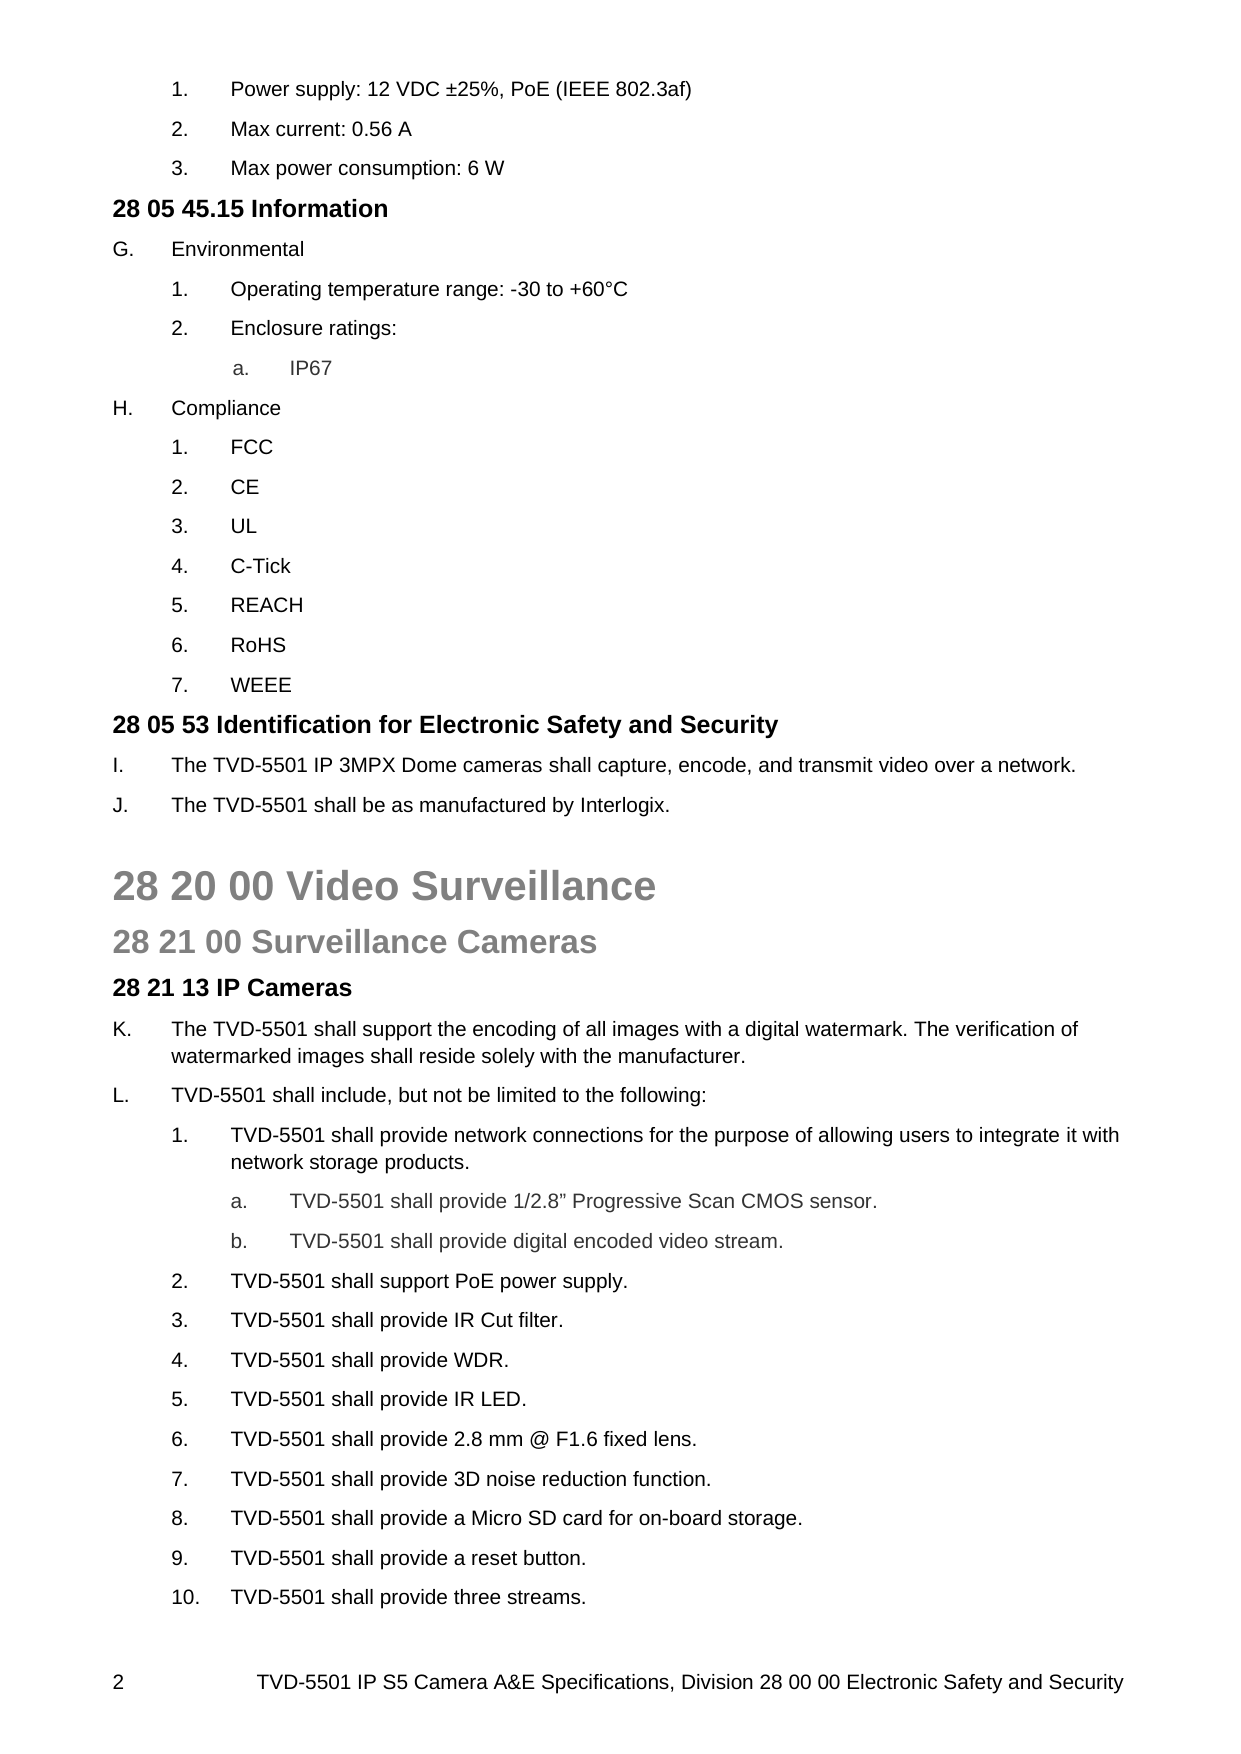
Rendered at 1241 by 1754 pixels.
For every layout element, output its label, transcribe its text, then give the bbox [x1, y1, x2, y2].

subtitle TVD-5501 shall provide 3D noise reduction function. [171, 1464, 1165, 1491]
subtitle TVD-5501 shall provide IR LED. [171, 1385, 1165, 1412]
text 28 20 00 Video Surveillance [112, 864, 1165, 909]
subtitle TVD-5501 shall provide three streams. [171, 1583, 1165, 1610]
subtitle TVD-5501 shall include, but not be limited to the following: [112, 1081, 1165, 1108]
subtitle Max power consumption: 6 W [171, 154, 1165, 181]
subtitle Compliance [112, 393, 1165, 420]
subtitle Operating temperature range: -30 to +60°C [171, 274, 1165, 302]
text 28 21 00 Surveillance Cameras [112, 922, 1165, 961]
subtitle C-Tick [171, 552, 1165, 579]
subtitle The TVD-5501 shall be as manufactured by Interlogix. [112, 791, 1165, 818]
subtitle TVD-5501 shall provide 1/2.8” Progressive Scan CMOS sensor. [230, 1187, 1165, 1214]
subtitle WEEE [171, 670, 1165, 697]
text 28 21 13 IP Cameras [112, 973, 1165, 1002]
subtitle FCC [171, 433, 1165, 460]
subtitle TVD-5501 shall provide a reset button. [171, 1543, 1165, 1571]
subtitle Power supply: 12 VDC ±25%, PoE (IEEE 802.3af) [171, 75, 1165, 102]
subtitle Enclosure ratings: [171, 314, 1165, 341]
subtitle Max current: 0.56 A [171, 114, 1165, 142]
text 28 05 53 Identification for Electronic Safety and Security [112, 710, 1165, 739]
subtitle UL [171, 512, 1165, 539]
subtitle TVD-5501 shall provide a Micro SD card for on-board storage. [171, 1504, 1165, 1531]
subtitle RoHS [171, 631, 1165, 658]
subtitle TVD-5501 shall provide IR Cut filter. [171, 1306, 1165, 1333]
subtitle TVD-5501 shall provide WDR. [171, 1346, 1165, 1373]
subtitle Environmental [112, 235, 1165, 262]
subtitle REACH [171, 591, 1165, 618]
subtitle The TVD-5501 shall support the encoding of all images with a digital watermark. The verification of watermarked images shall reside solely with the manufacturer. [112, 1014, 1165, 1068]
subtitle The TVD-5501 IP 3MPX Dome cameras shall capture, encode, and transmit video over a network. [112, 751, 1165, 778]
subtitle CE [171, 472, 1165, 499]
subtitle TVD-5501 shall provide network connections for the purpose of allowing users to integrate it with network storage products. [171, 1121, 1165, 1175]
subtitle TVD-5501 shall provide 2.8 mm @ F1.6 fixed lens. [171, 1425, 1165, 1452]
text 28 05 45.15 Information [112, 194, 1165, 222]
subtitle TVD-5501 shall support PoE power supply. [171, 1266, 1165, 1293]
subtitle TVD-5501 shall provide digital encoded video stream. [230, 1227, 1165, 1254]
subtitle IP67 [232, 354, 1165, 381]
